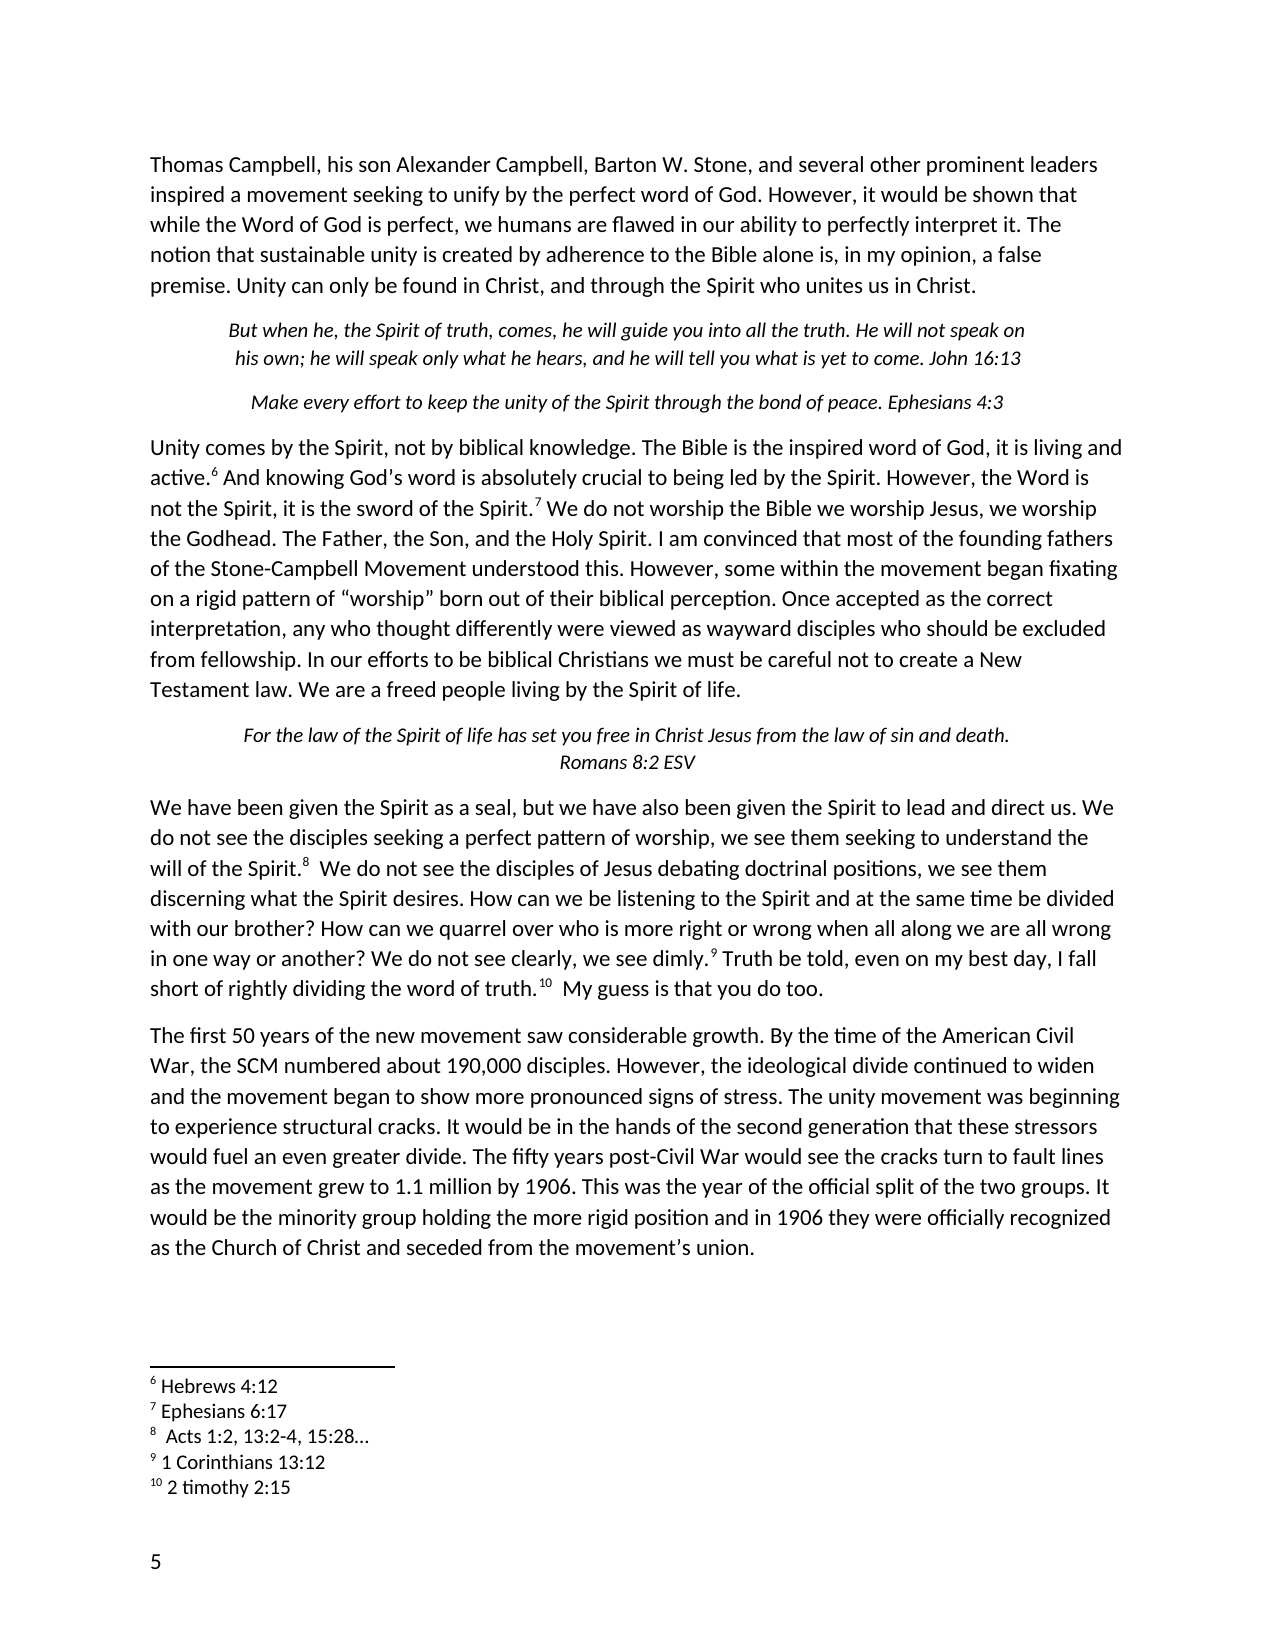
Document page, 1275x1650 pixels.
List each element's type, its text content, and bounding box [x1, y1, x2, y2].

text Make every effort to keep the unity of the Spirit through the bond of peace. Ephesians 4:3 [225, 389, 1031, 414]
text Unity comes by the Spirit, not by biblical knowledge. The Bible is the inspired word of God, it is living and active. And knowing God’s word is absolutely crucial to being led by the Spirit. However, the Word is not the Spirit, it is the sword of the Spirit. We do not worship the Bible we worship Jesus, we worship the Godhead. The Father, the Son, and the Holy Spirit. I am convinced that most of the founding fathers of the Stone-Campbell Movement understood this. However, some within the movement began fixating on a rigid pattern of “worship” born out of their biblical perception. Once accepted as the correct interpretation, any who thought differently were viewed as wayward disciples who should be excluded from fellowship. In our efforts to be biblical Christians we must be careful not to create a New Testament law. We are a freed people living by the Spirit of life. [150, 433, 1125, 703]
text The first 50 years of the new movement saw considerable growth. By the time of the American Civil War, the SCM numbered about 190,000 disciples. However, the ideological divide continued to widen and the movement began to show more pronounced signs of stress. The unity movement was beginning to experience structural cracks. It would be in the hands of the second generation that these stressors would fuel an even greater divide. The fifty years post-Civil War would see the cracks turn to fault lines as the movement grew to 1.1 million by 1906. This was the year of the official split of the two groups. It would be the minority group holding the more rigid position and in 1906 they were officially recognized as the Church of Christ and seceded from the movement’s union. [150, 1021, 1125, 1261]
text We have been given the Spirit as a seal, but we have also been given the Spirit to lead and direct us. We do not see the disciples seeking a perfect pattern of worship, we see them seeking to understand the will of the Spirit. We do not see the disciples of Jesus debating doctrinal positions, we see them discerning what the Spirit desires. How can we be listening to the Spirit and at the same time be divided with our brother? How can we quarrel over who is more right or wrong when all along we are all wrong in one way or another? We do not see clearly, we see dimly. Truth be told, even on my best day, I fall short of rightly dividing the word of truth. My guess is that you do too. [150, 793, 1125, 1002]
text For the law of the Spirit of life has set you free in Christ Jesus from the law of sin and death. Romans 8:2 ESV [225, 722, 1031, 774]
text Thomas Campbell, his son Alexander Campbell, Barton W. Stone, and several other prominent leaders inspired a movement seeking to unify by the perfect word of God. However, it would be shown that while the Word of God is perfect, we humans are flawed in our ability to perfectly interpret it. The notion that sustainable unity is created by adherence to the Bible alone is, in my opinion, a false premise. Unity can only be found in Christ, and through the Spirit who unites us in Christ. [150, 150, 1125, 299]
text But when he, the Spirit of truth, comes, he will guide you into all the truth. He will not speak on his own; he will speak only what he hears, and he will tell you what is yet to come. John 16:13 [225, 318, 1031, 371]
